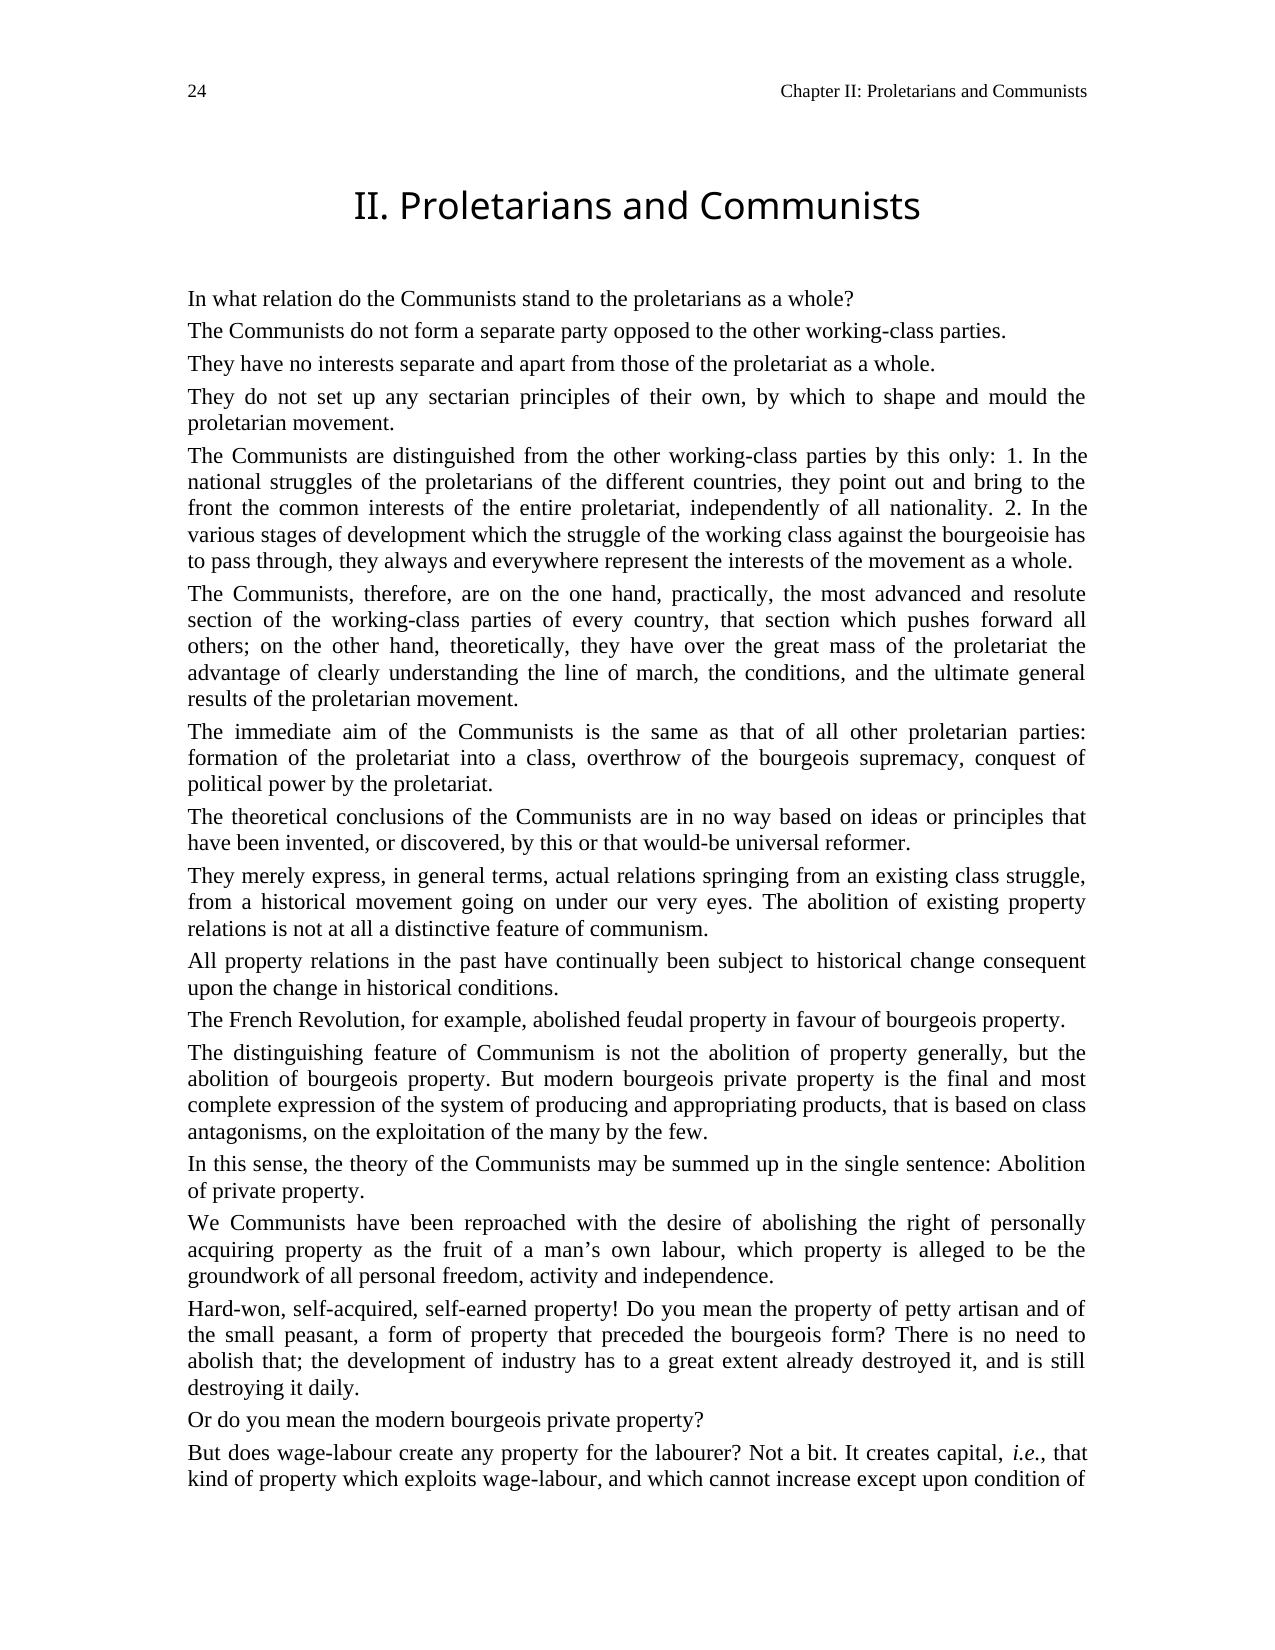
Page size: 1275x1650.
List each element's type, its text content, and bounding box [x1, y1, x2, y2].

text They do not set up any sectarian principles of their own, by which to shape and mould the proletarian movement. [187, 383, 1087, 435]
text The distinguishing feature of Communism is not the abolition of property generally, but the abolition of bourgeois property. But modern bourgeois private property is the final and most complete expression of the system of producing and appropriating products, that is based on class antagonisms, on the exploitation of the many by the few. [187, 1039, 1087, 1144]
text The Communists are distinguished from the other working-class parties by this only: 1. In the national struggles of the proletarians of the different countries, they point out and bring to the front the common interests of the entire proletariat, independently of all nationality. 2. In the various stages of development which the struggle of the working class against the bourgeoisie has to pass through, they always and everywhere represent the interests of the movement as a whole. [187, 442, 1087, 573]
text The Communists, therefore, are on the one hand, practically, the most advanced and resolute section of the working-class parties of every country, that section which pushes forward all others; on the other hand, theoretically, they have over the great mass of the proletariat the advantage of clearly understanding the line of march, the conditions, and the ultimate general results of the proletarian movement. [187, 580, 1087, 711]
text The immediate aim of the Communists is the same as that of all other proletarian parties: formation of the proletariat into a class, overthrow of the bourgeois supremacy, conquest of political power by the proletariat. [187, 718, 1087, 797]
text They merely express, in general terms, actual relations springing from an existing class struggle, from a historical movement going on under our very eyes. The abolition of existing property relations is not at all a distinctive feature of communism. [187, 862, 1087, 941]
text In what relation do the Communists stand to the proletarians as a whole? [187, 285, 1087, 311]
text They have no interests separate and apart from those of the proletariat as a whole. [187, 350, 1087, 376]
text The theoretical conclusions of the Communists are in no way based on ideas or principles that have been invented, or discovered, by this or that would-be universal reformer. [187, 803, 1087, 856]
text The Communists do not form a separate party opposed to the other working-class parties. [187, 317, 1087, 344]
subtitle II. Proletarians and Communists [187, 179, 1087, 230]
text We Communists have been reproached with the desire of abolishing the right of personally acquiring property as the fruit of a man’s own labour, which property is alleged to be the groundwork of all personal freedom, activity and independence. [187, 1209, 1087, 1288]
text All property relations in the past have continually been subject to historical change consequent upon the change in historical conditions. [187, 947, 1087, 1000]
text Or do you mean the modern bourgeois private property? [187, 1406, 1087, 1433]
text Hard-won, self-acquired, self-earned property! Do you mean the property of petty artisan and of the small peasant, a form of property that preceded the bourgeois form? There is no need to abolish that; the development of industry has to a great extent already destroyed it, and is still destroying it daily. [187, 1295, 1087, 1400]
text The French Revolution, for example, abolished feudal property in favour of bourgeois property. [187, 1006, 1087, 1033]
text In this sense, the theory of the Communists may be summed up in the single sentence: Abolition of private property. [187, 1151, 1087, 1203]
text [187, 1439, 1087, 1492]
